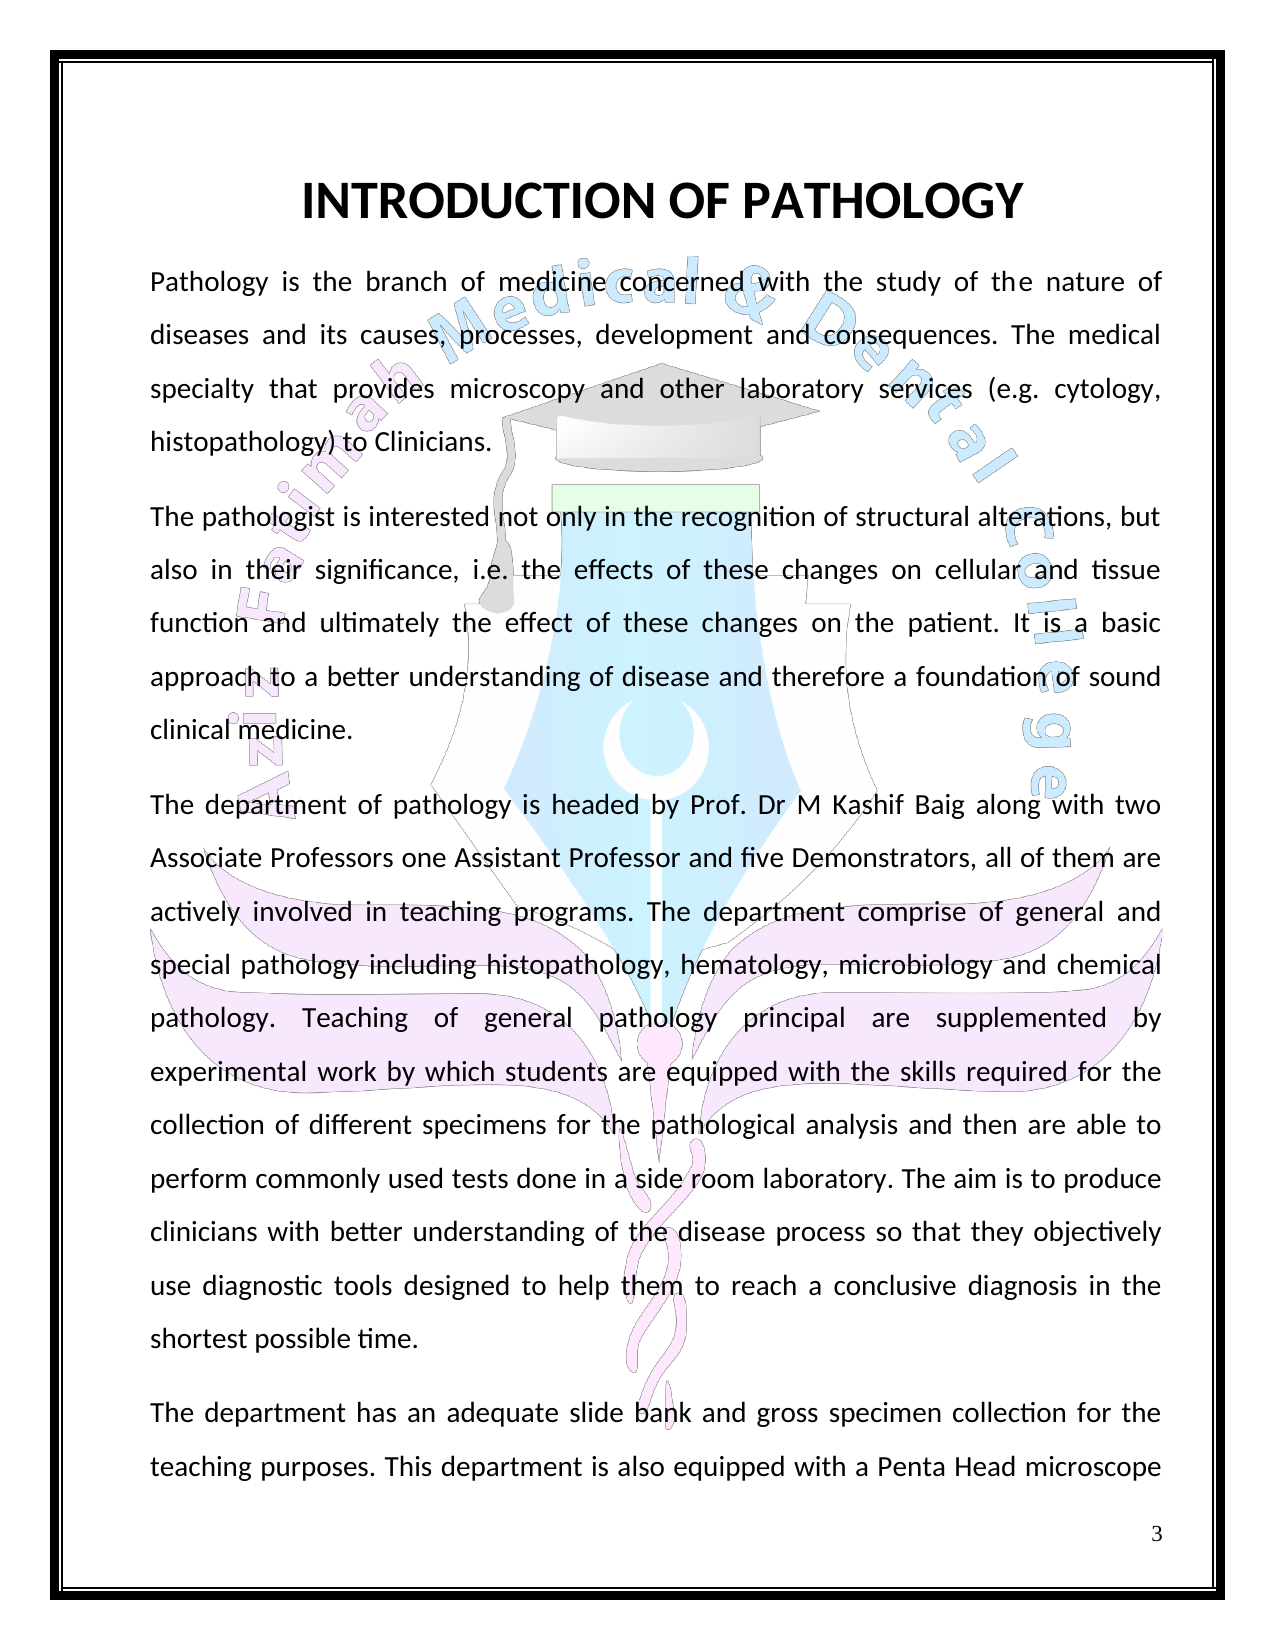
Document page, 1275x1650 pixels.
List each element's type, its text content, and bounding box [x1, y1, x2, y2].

picture [150, 747, 1163, 786]
text INTRODUCTION OF PATHOLOGY [299, 166, 1026, 232]
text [150, 1394, 1163, 1483]
picture [150, 1356, 1163, 1394]
text The pathologist is interested not only in the recognition of structural alterations, but also in their significance, i.e. the effects of these changes on cellular and tissue function and ultimately the effect of these changes on the patient. It is a basic approach to a better understanding of disease and therefore a foundation of sound clinical medicine. [150, 498, 1163, 747]
text The department of pathology is headed by Prof. Dr M Kashif Baig along with two Associate Professors one Assistant Professor and five Demonstrators, all of them are actively involved in teaching programs. The department comprise of general and special pathology including histopathology, hematology, microbiology and chemical pathology. Teaching of general pathology principal are supplemented by experimental work by which students are equipped with the skills required for the collection of different specimens for the pathological analysis and then are able to perform commonly used tests done in a side room laboratory. The aim is to produce clinicians with better understanding of the disease process so that they objectively use diagnostic tools designed to help them to reach a conclusive diagnosis in the shortest possible time. [150, 786, 1163, 1356]
picture [150, 256, 1163, 498]
